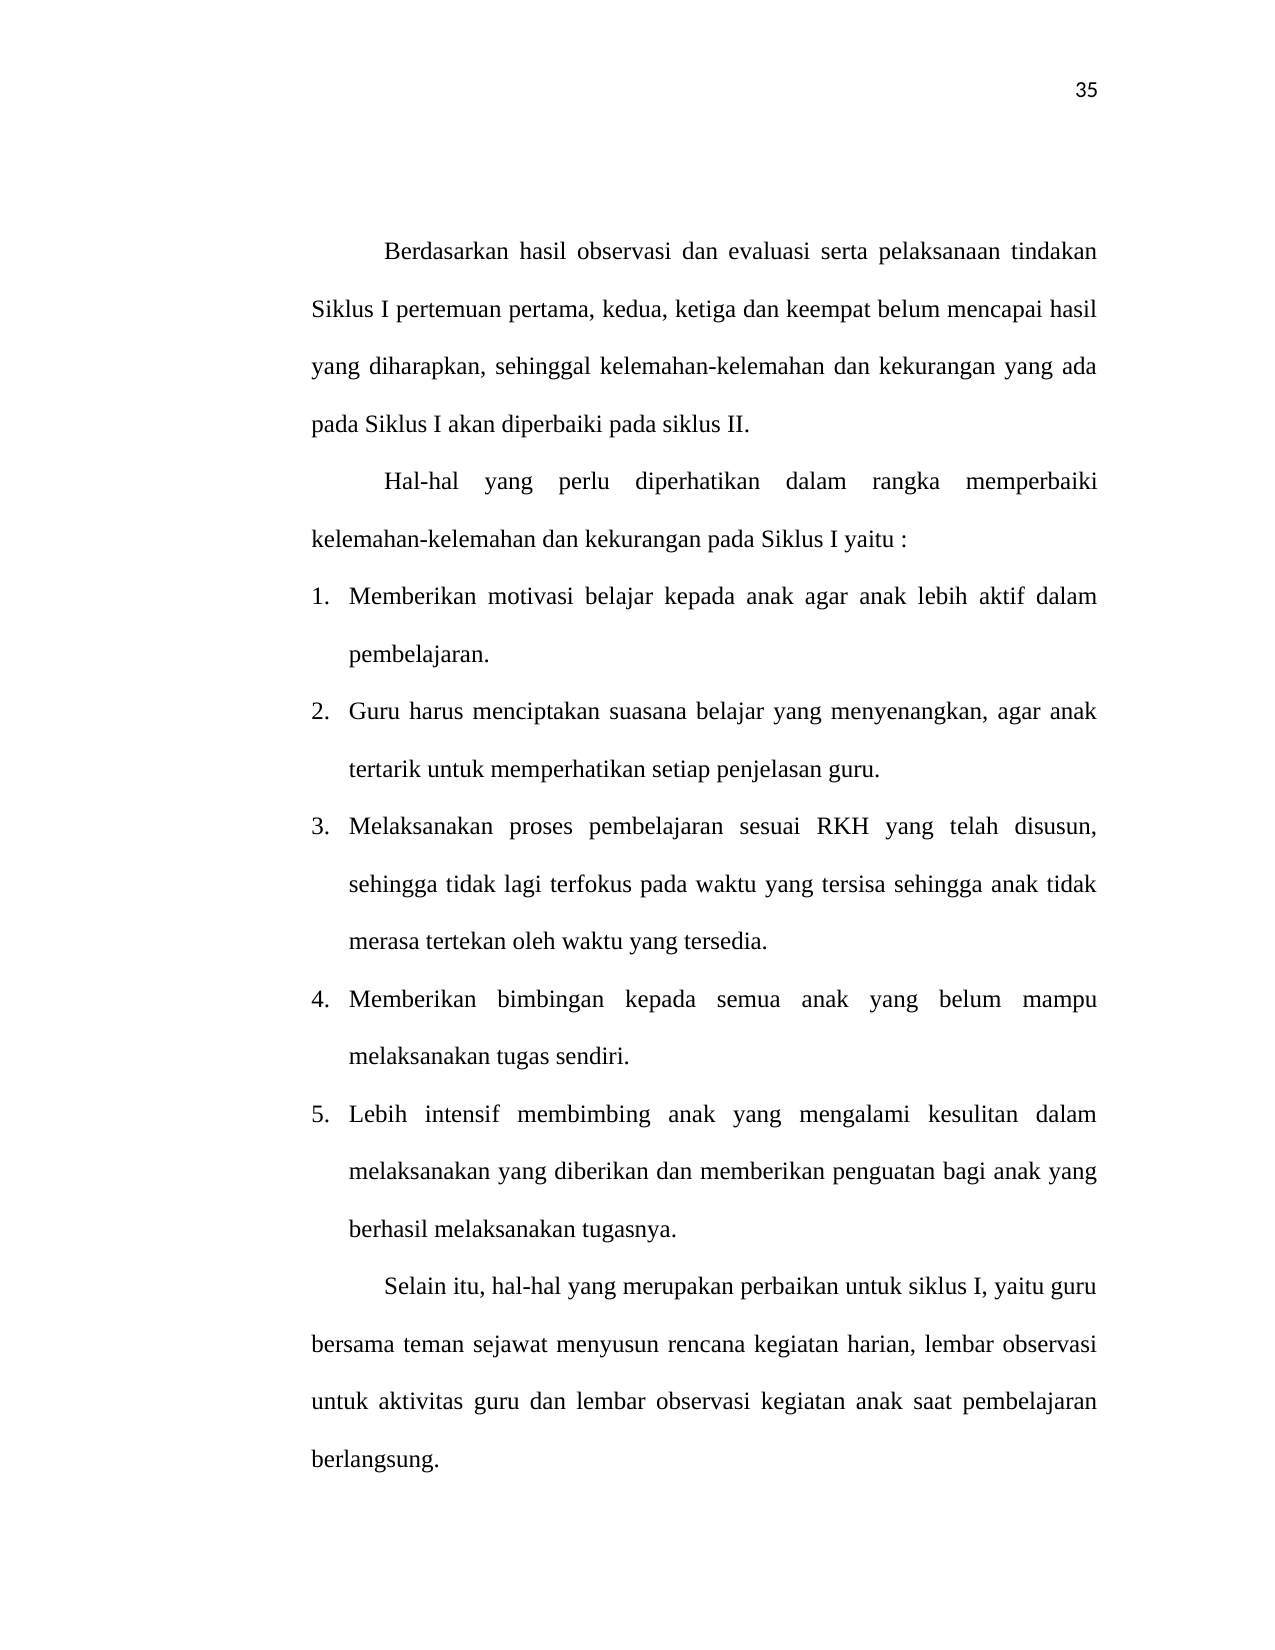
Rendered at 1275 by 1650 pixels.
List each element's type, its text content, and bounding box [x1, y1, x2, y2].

list Hal-hal yang perlu diperhatikan dalam rangka memperbaiki kelemahan-kelemahan dan kekurangan pada Siklus I yaitu : [311, 466, 1098, 552]
list Guru harus menciptakan suasana belajar yang menyenangkan, agar anak tertarik untuk memperhatikan setiap penjelasan guru. [311, 696, 1098, 782]
list Memberikan bimbingan kepada semua anak yang belum mampu melaksanakan tugas sendiri. [311, 984, 1098, 1070]
list Berdasarkan hasil observasi dan evaluasi serta pelaksanaan tindakan Siklus I pertemuan pertama, kedua, ketiga dan keempat belum mencapai hasil yang diharapkan, sehinggal kelemahan-kelemahan dan kekurangan yang ada pada Siklus I akan diperbaiki pada siklus II. [311, 236, 1098, 437]
list Memberikan motivasi belajar kepada anak agar anak lebih aktif dalam pembelajaran. [311, 581, 1098, 667]
text Selain itu, hal-hal yang merupakan perbaikan untuk siklus I, yaitu guru bersama teman sejawat menyusun rencana kegiatan harian, lembar observasi untuk aktivitas guru dan lembar observasi kegiatan anak saat pembelajaran berlangsung. [311, 1271, 1098, 1472]
list Lebih intensif membimbing anak yang mengalami kesulitan dalam melaksanakan yang diberikan dan memberikan penguatan bagi anak yang berhasil melaksanakan tugasnya. [311, 1099, 1098, 1242]
list Melaksanakan proses pembelajaran sesuai RKH yang telah disusun, sehingga tidak lagi terfokus pada waktu yang tersisa sehingga anak tidak merasa tertekan oleh waktu yang tersedia. [311, 811, 1098, 955]
